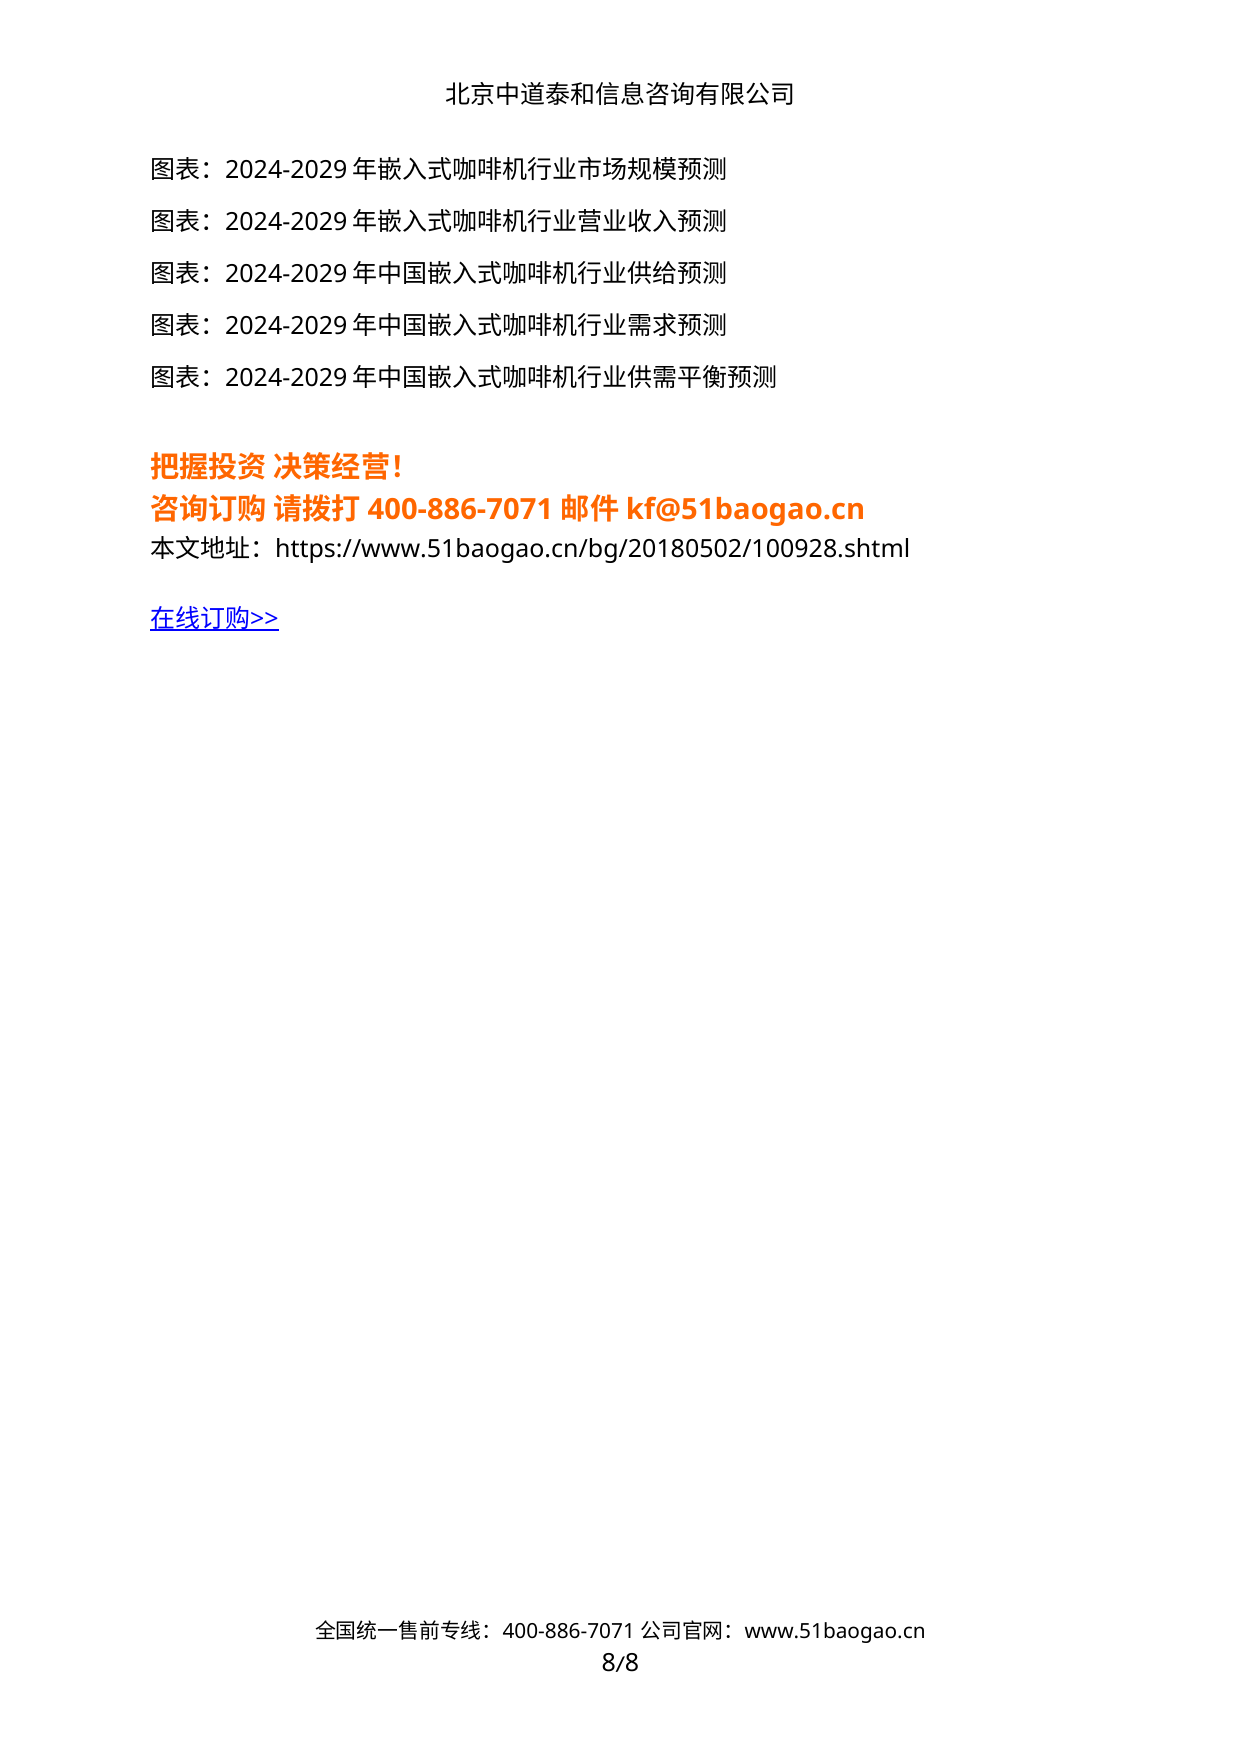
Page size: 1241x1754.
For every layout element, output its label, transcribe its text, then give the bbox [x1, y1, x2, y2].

text 图表：2024-2029年中国嵌入式咖啡机行业供给预测 [150, 254, 1090, 290]
text 在线订购>> [150, 564, 1090, 635]
text 把握投资 决策经营！咨询订购 请拨打 400-886-7071 邮件 kf@51baogao.cn本文地址：https://www.51baogao.cn/bg/20180502/100928.shtml [150, 409, 1090, 564]
text 图表：2024-2029年嵌入式咖啡机行业市场规模预测 [150, 150, 1090, 186]
text 图表：2024-2029年中国嵌入式咖啡机行业需求预测 [150, 306, 1090, 342]
text 图表：2024-2029年中国嵌入式咖啡机行业供需平衡预测 [150, 357, 1090, 394]
text 图表：2024-2029年嵌入式咖啡机行业营业收入预测 [150, 202, 1090, 238]
